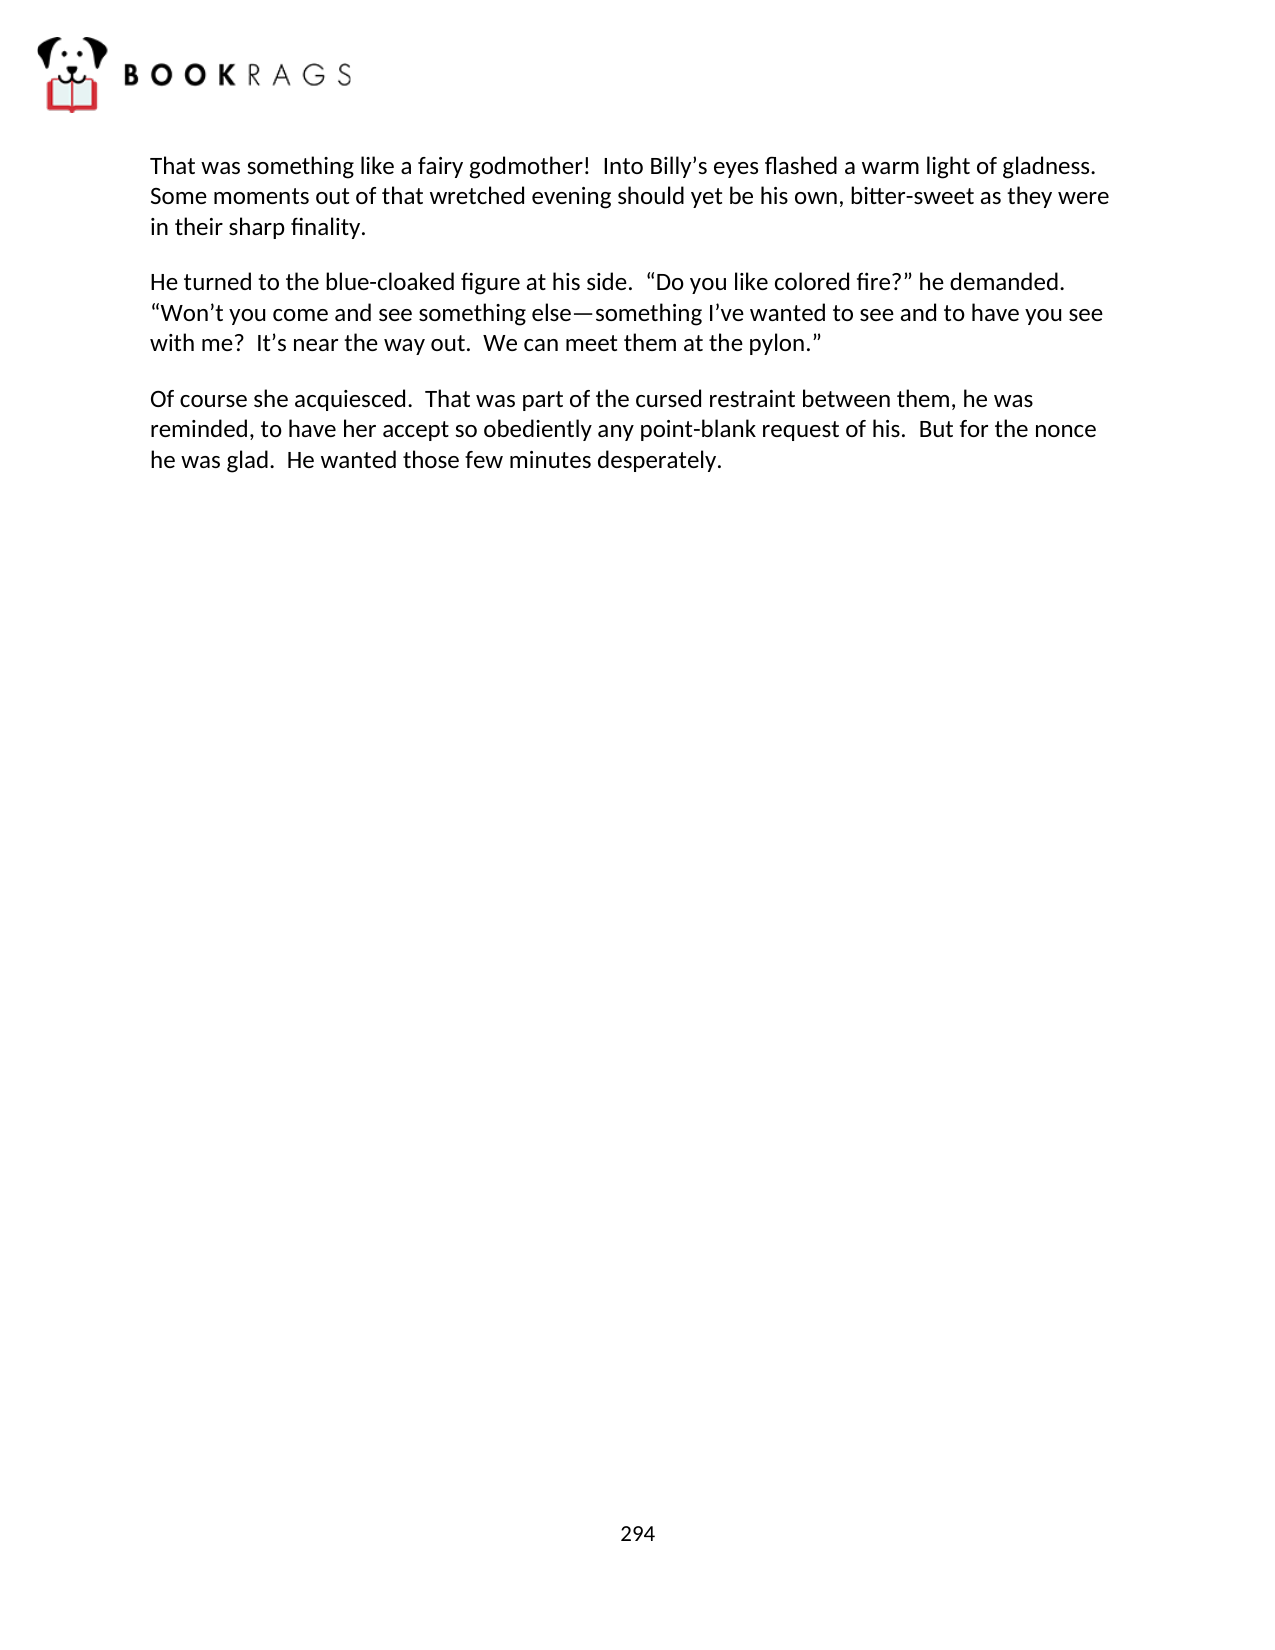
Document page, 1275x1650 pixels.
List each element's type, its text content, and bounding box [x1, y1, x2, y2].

text He turned to the blue-cloaked figure at his side. “Do you like colored fire?” he demanded. “Won’t you come and see something else—­something I’ve wanted to see and to have you see with me? It’s near the way out. We can meet them at the pylon.” [150, 267, 1125, 358]
picture [37, 37, 351, 113]
text That was something like a fairy godmother! Into Billy’s eyes flashed a warm light of gladness. Some moments out of that wretched evening should yet be his own, bitter-sweet as they were in their sharp finality. [150, 150, 1125, 242]
text Of course she acquiesced. That was part of the cursed restraint between them, he was reminded, to have her accept so obediently any point-blank request of his. But for the nonce he was glad. He wanted those few minutes desperately. [150, 383, 1125, 475]
